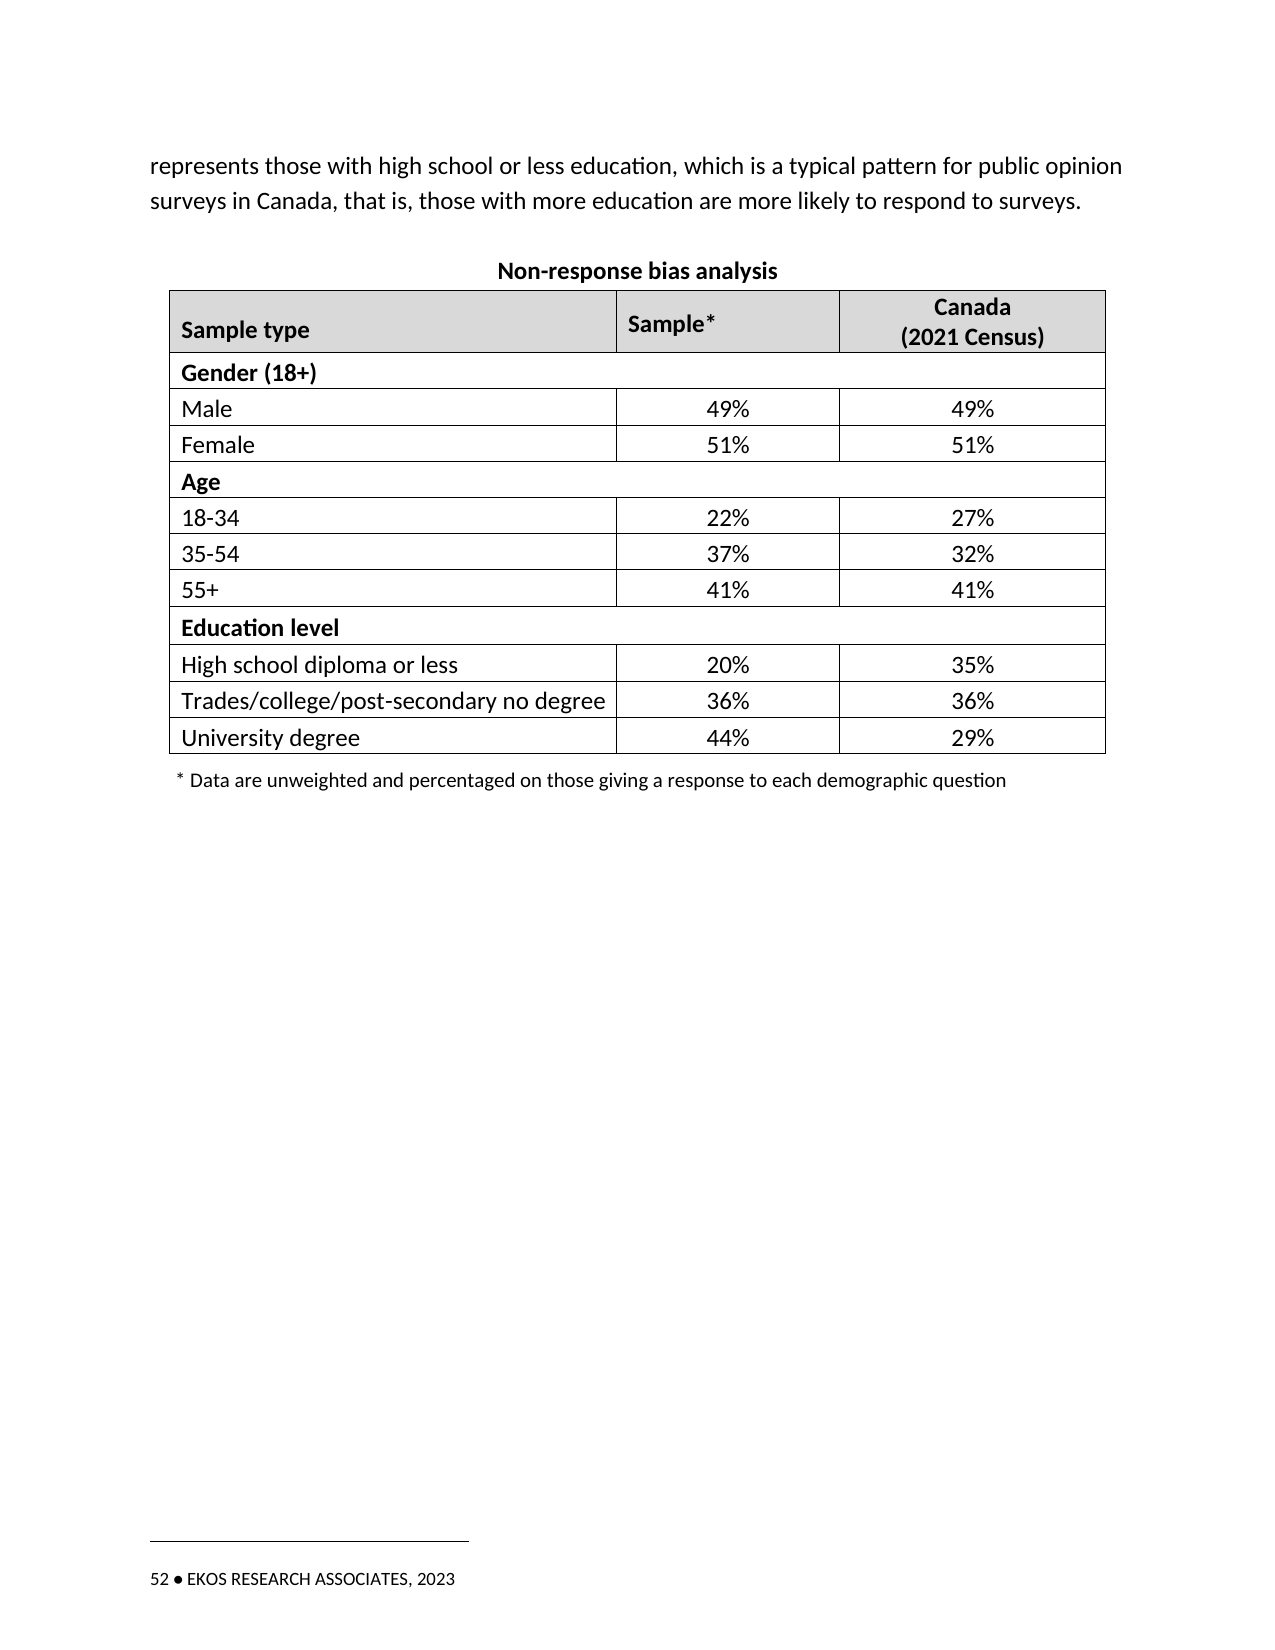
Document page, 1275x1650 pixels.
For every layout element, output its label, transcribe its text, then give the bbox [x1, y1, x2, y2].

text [150, 150, 1125, 216]
table_header Canada (2021 Census) [840, 291, 1105, 352]
table_cell University degree [170, 718, 616, 753]
table_cell 36% [840, 682, 1105, 717]
table_cell 35-54 [170, 534, 616, 569]
table_cell 51% [840, 426, 1105, 461]
table_header Sample* [617, 291, 839, 352]
table_cell Education level [170, 607, 1105, 644]
text Non-response bias analysis [150, 255, 1125, 286]
table_cell 41% [617, 570, 839, 606]
table_cell 55+ [170, 570, 616, 606]
table_cell 37% [617, 534, 839, 569]
table_cell Trades/college/post-secondary no degree [170, 682, 616, 717]
table_cell Age [170, 462, 1105, 497]
table_cell Gender (18+) [170, 353, 1105, 388]
table_cell 32% [840, 534, 1105, 569]
table_cell 49% [617, 389, 839, 425]
table_cell Female [170, 426, 616, 461]
table_cell 27% [840, 498, 1105, 533]
table_cell 41% [840, 570, 1105, 606]
table_cell 44% [617, 718, 839, 753]
table_cell 36% [617, 682, 839, 717]
table_cell Male [170, 389, 616, 425]
table_cell High school diploma or less [170, 645, 616, 681]
table_cell 20% [617, 645, 839, 681]
table_cell 35% [840, 645, 1105, 681]
table_cell 49% [840, 389, 1105, 425]
table_cell 51% [617, 426, 839, 461]
table_header Sample type [170, 291, 616, 352]
table_cell 22% [617, 498, 839, 533]
table_cell 18-34 [170, 498, 616, 533]
text * Data are unweighted and percentaged on those giving a response to each demographic question [175, 767, 1012, 792]
table_cell 29% [840, 718, 1105, 753]
